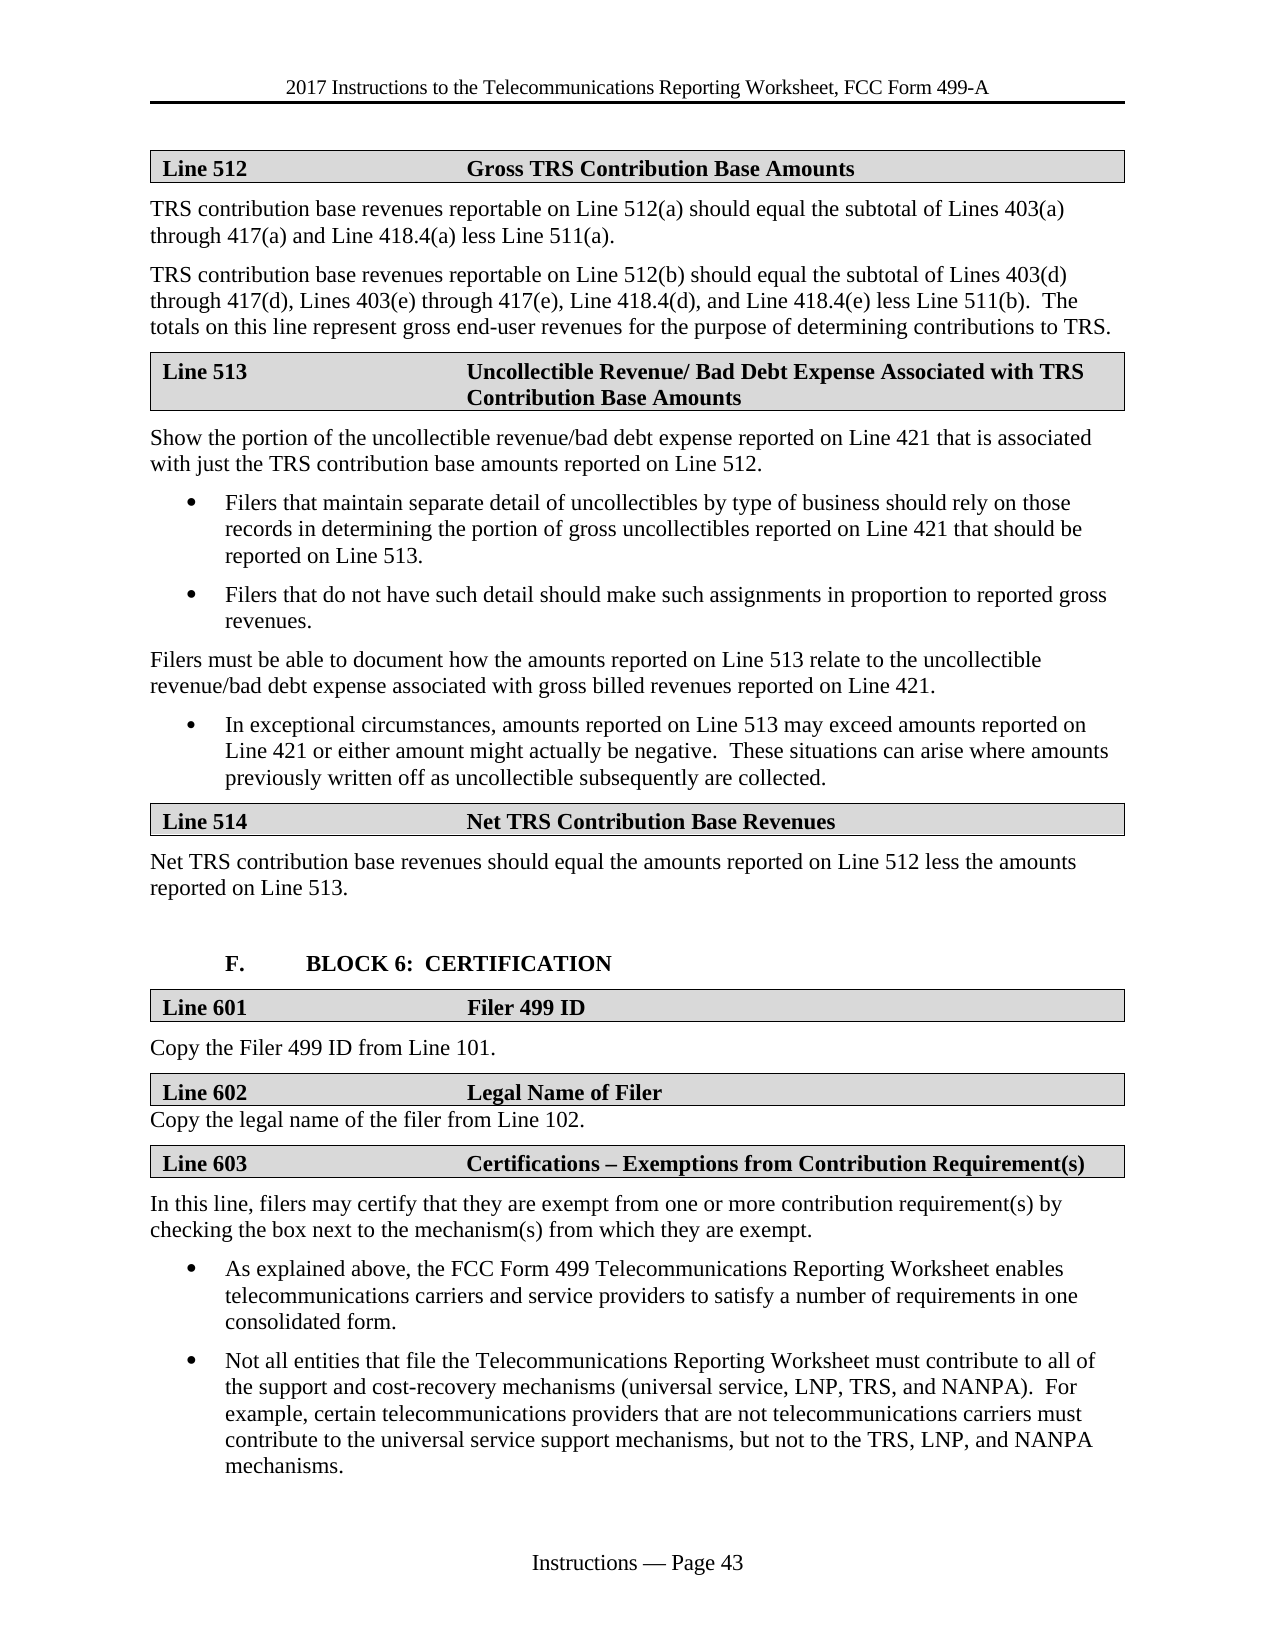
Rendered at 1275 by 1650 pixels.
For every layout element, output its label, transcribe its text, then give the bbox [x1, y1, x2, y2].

table_header Line 601 [151, 990, 455, 1021]
text In this line, filers may certify that they are exempt from one or more contribution requirement(s) by checking the box next to the mechanism(s) from which they are exempt. [150, 1190, 1125, 1243]
subtitle Block 6: Certification [225, 950, 1125, 976]
table_header Line 602 [151, 1074, 455, 1105]
table_header Line 512 [151, 151, 454, 182]
list In exceptional circumstances, amounts reported on Line 513 may exceed amounts reported on Line 421 or either amount might actually be negative. These situations can arise where amounts previously written off as uncollectible subsequently are collected. [187, 711, 1125, 790]
text TRS contribution base revenues reportable on Line 512(a) should equal the subtotal of Lines 403(a) through 417(a) and Line 418.4(a) less Line 511(a). [150, 195, 1125, 248]
table_header Net TRS Contribution Base Revenues [454, 804, 1124, 834]
list Filers that do not have such detail should make such assignments in proportion to reported gross revenues. [187, 581, 1125, 633]
text TRS contribution base revenues reportable on Line 512(b) should equal the subtotal of Lines 403(d) through 417(d), Lines 403(e) through 417(e), Line 418.4(d), and Line 418.4(e) less Line 511(b). The totals on this line represent gross end-user revenues for the purpose of determining contributions to TRS. [150, 261, 1125, 340]
list Not all entities that file the Telecommunications Reporting Worksheet must contribute to all of the support and cost-recovery mechanisms (universal service, LNP, TRS, and NANPA). For example, certain telecommunications providers that are not telecommunications carriers must contribute to the universal service support mechanisms, but not to the TRS, LNP, and NANPA mechanisms. [187, 1347, 1125, 1479]
table_header Gross TRS Contribution Base Amounts [454, 151, 1124, 182]
list Filers that maintain separate detail of uncollectibles by type of business should rely on those records in determining the portion of gross uncollectibles reported on Line 421 that should be reported on Line 513. [187, 489, 1125, 568]
table_header Line 513 [151, 353, 454, 410]
text Copy the Filer 499 ID from Line 101. [150, 1034, 1125, 1061]
text Filers must be able to document how the amounts reported on Line 513 relate to the uncollectible revenue/bad debt expense associated with gross billed revenues reported on Line 421. [150, 646, 1125, 699]
table_header Uncollectible Revenue/ Bad Debt Expense Associated with TRS Contribution Base Amounts [454, 353, 1124, 410]
table_header Line 603 [151, 1146, 454, 1177]
table_header Filer 499 ID [455, 990, 1124, 1021]
table_header Legal Name of Filer [455, 1074, 1124, 1105]
text Copy the legal name of the filer from Line 102. [150, 1106, 1125, 1132]
list As explained above, the FCC Form 499 Telecommunications Reporting Worksheet enables telecommunications carriers and service providers to satisfy a number of requirements in one consolidated form. [187, 1255, 1125, 1334]
table_header Line 514 [151, 804, 454, 834]
text Net TRS contribution base revenues should equal the amounts reported on Line 512 less the amounts reported on Line 513. [150, 848, 1125, 901]
text Show the portion of the uncollectible revenue/bad debt expense reported on Line 421 that is associated with just the TRS contribution base amounts reported on Line 512. [150, 424, 1125, 477]
table_header Certifications – Exemptions from Contribution Requirement(s) [454, 1146, 1124, 1177]
